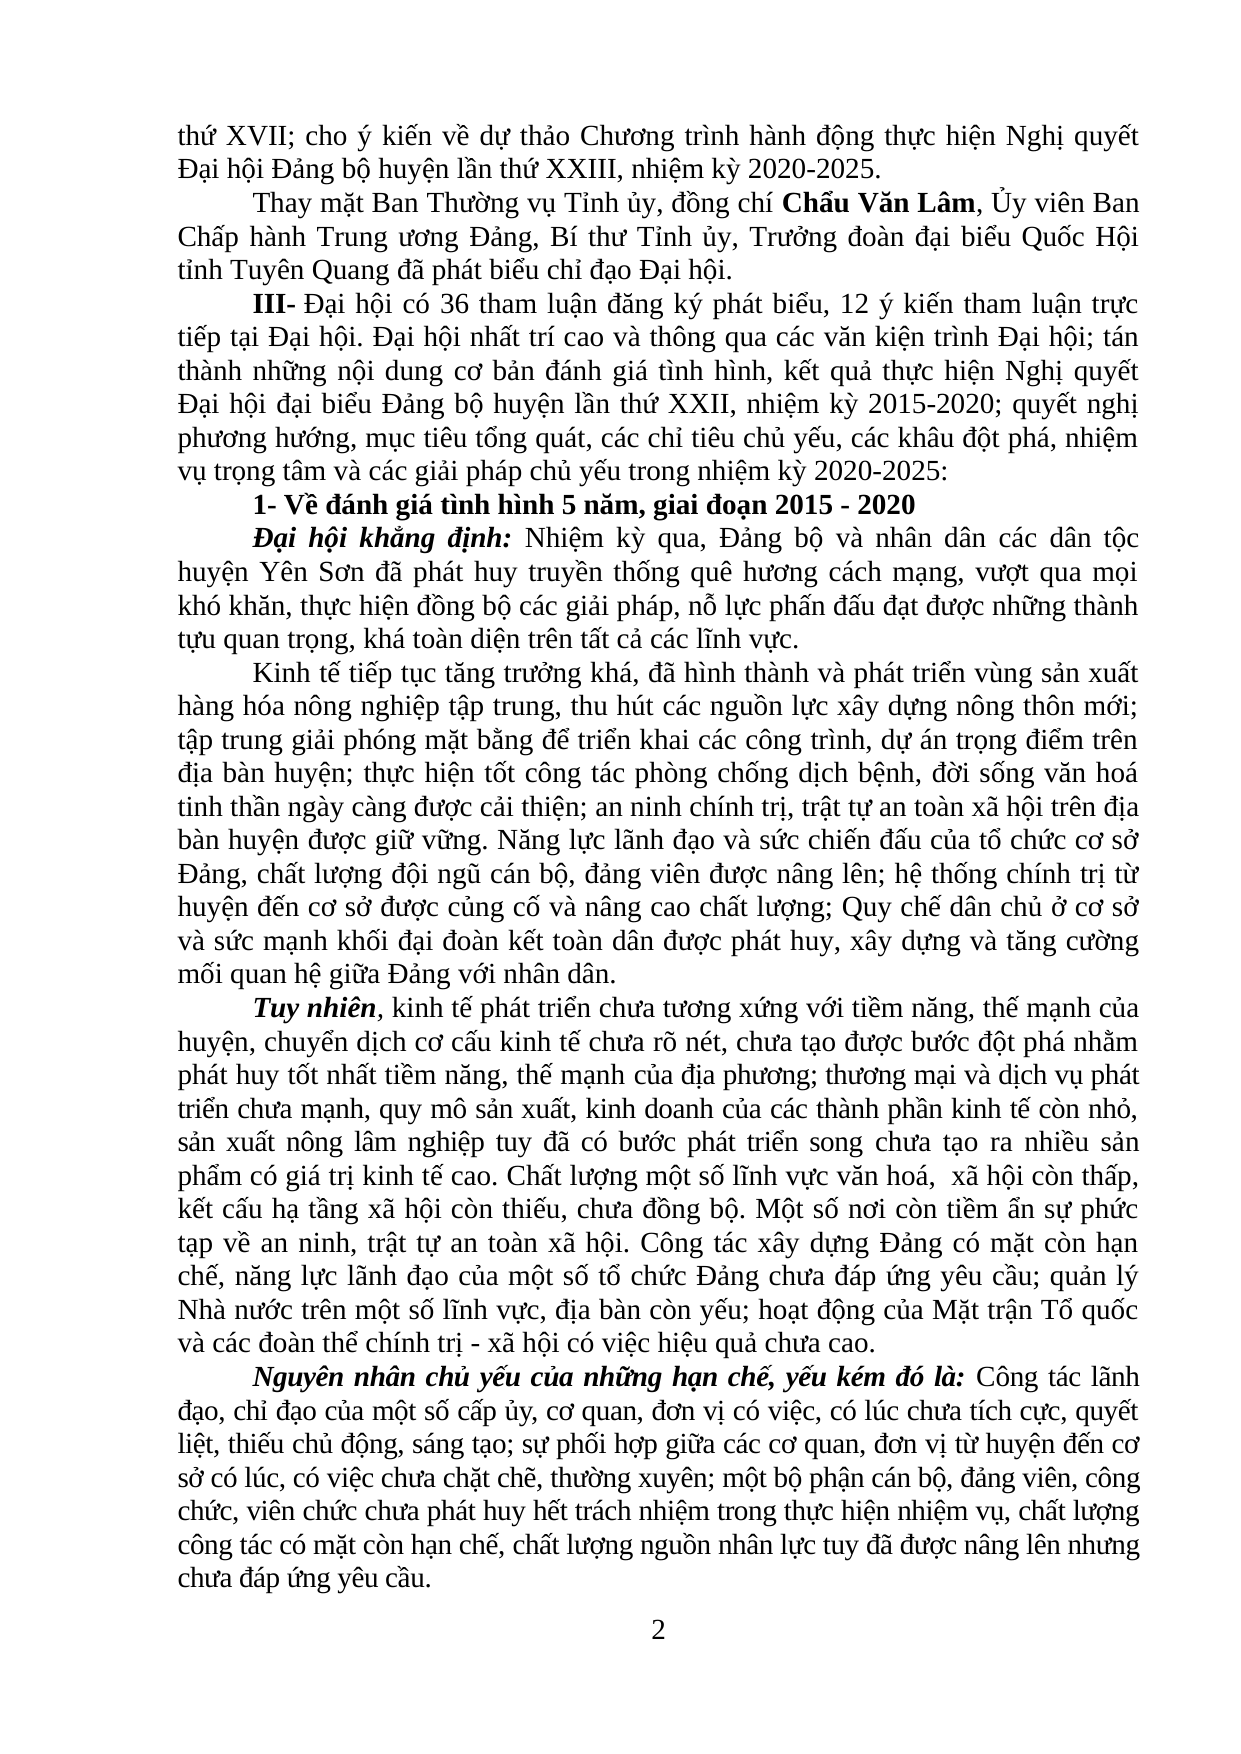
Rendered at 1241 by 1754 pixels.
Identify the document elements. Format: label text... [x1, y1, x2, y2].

text Đại hội khẳng định: Nhiệm kỳ qua, Đảng bộ và nhân dân các dân tộc huyện Yên Sơn đã phát huy truyền thống quê hương cách mạng, vượt qua mọi khó khăn, thực hiện đồng bộ các giải pháp, nỗ lực phấn đấu đạt được những thành tựu quan trọng, khá toàn diện trên tất cả các lĩnh vực. [177, 521, 1140, 655]
text Kinh tế tiếp tục tăng trưởng khá, đã hình thành và phát triển vùng sản xuất hàng hóa nông nghiệp tập trung, thu hút các nguồn lực xây dựng nông thôn mới; tập trung giải phóng mặt bằng để triển khai các công trình, dự án trọng điểm trên địa bàn huyện; thực hiện tốt công tác phòng chống dịch bệnh, đời sống văn hoá tinh thần ngày càng được cải thiện; an ninh chính trị, trật tự an toàn xã hội trên địa bàn huyện được giữ vững. Năng lực lãnh đạo và sức chiến đấu của tổ chức cơ sở Đảng, chất lượng đội ngũ cán bộ, đảng viên được nâng lên; hệ thống chính trị từ huyện đến cơ sở được củng cố và nâng cao chất lượng; Quy chế dân chủ ở cơ sở và sức mạnh khối đại đoàn kết toàn dân được phát huy, xây dựng và tăng cường mối quan hệ giữa Đảng với nhân dân. [177, 655, 1140, 990]
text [177, 118, 1140, 185]
text 1- Về đánh giá tình hình 5 năm, giai đoạn 2015 - 2020 [177, 487, 1140, 521]
text III- Đại hội có 36 tham luận đăng ký phát biểu, 12 ý kiến tham luận trực tiếp tại Đại hội. Đại hội nhất trí cao và thông qua các văn kiện trình Đại hội; tán thành những nội dung cơ bản đánh giá tình hình, kết quả thực hiện Nghị quyết Đại hội đại biểu Đảng bộ huyện lần thứ XXII, nhiệm kỳ 2015-2020; quyết nghị phương hướng, mục tiêu tổng quát, các chỉ tiêu chủ yếu, các khâu đột phá, nhiệm vụ trọng tâm và các giải pháp chủ yếu trong nhiệm kỳ 2020-2025: [177, 286, 1140, 487]
text Tuy nhiên, kinh tế phát triển chưa tương xứng với tiềm năng, thế mạnh của huyện, chuyển dịch cơ cấu kinh tế chưa rõ nét, chưa tạo được bước đột phá nhằm phát huy tốt nhất tiềm năng, thế mạnh của địa phương; thương mại và dịch vụ phát triển chưa mạnh, quy mô sản xuất, kinh doanh của các thành phần kinh tế còn nhỏ, sản xuất nông lâm nghiệp tuy đã có bước phát triển song chưa tạo ra nhiều sản phẩm có giá trị kinh tế cao. Chất lượng một số lĩnh vực văn hoá, xã hội còn thấp, kết cấu hạ tầng xã hội còn thiếu, chưa đồng bộ. Một số nơi còn tiềm ẩn sự phức tạp về an ninh, trật tự an toàn xã hội. Công tác xây dựng Đảng có mặt còn hạn chế, năng lực lãnh đạo của một số tổ chức Đảng chưa đáp ứng yêu cầu; quản lý Nhà nước trên một số lĩnh vực, địa bàn còn yếu; hoạt động của Mặt trận Tổ quốc và các đoàn thể chính trị - xã hội có việc hiệu quả chưa cao. [177, 990, 1140, 1359]
text Nguyên nhân chủ yếu của những hạn chế, yếu kém đó là: Công tác lãnh đạo, chỉ đạo của một số cấp ủy, cơ quan, đơn vị có việc, có lúc chưa tích cực, quyết liệt, thiếu chủ động, sáng tạo; sự phối hợp giữa các cơ quan, đơn vị từ huyện đến cơ sở có lúc, có việc chưa chặt chẽ, thường xuyên; một bộ phận cán bộ, đảng viên, công chức, viên chức chưa phát huy hết trách nhiệm trong thực hiện nhiệm vụ, chất lượng công tác có mặt còn hạn chế, chất lượng nguồn nhân lực tuy đã được nâng lên nhưng chưa đáp ứng yêu cầu. [177, 1359, 1140, 1594]
text Thay mặt Ban Thường vụ Tỉnh ủy, đồng chí Chẩu Văn Lâm, Ủy viên Ban Chấp hành Trung ương Đảng, Bí thư Tỉnh ủy, Trưởng đoàn đại biểu Quốc Hội tỉnh Tuyên Quang đã phát biểu chỉ đạo Đại hội. [177, 185, 1140, 286]
